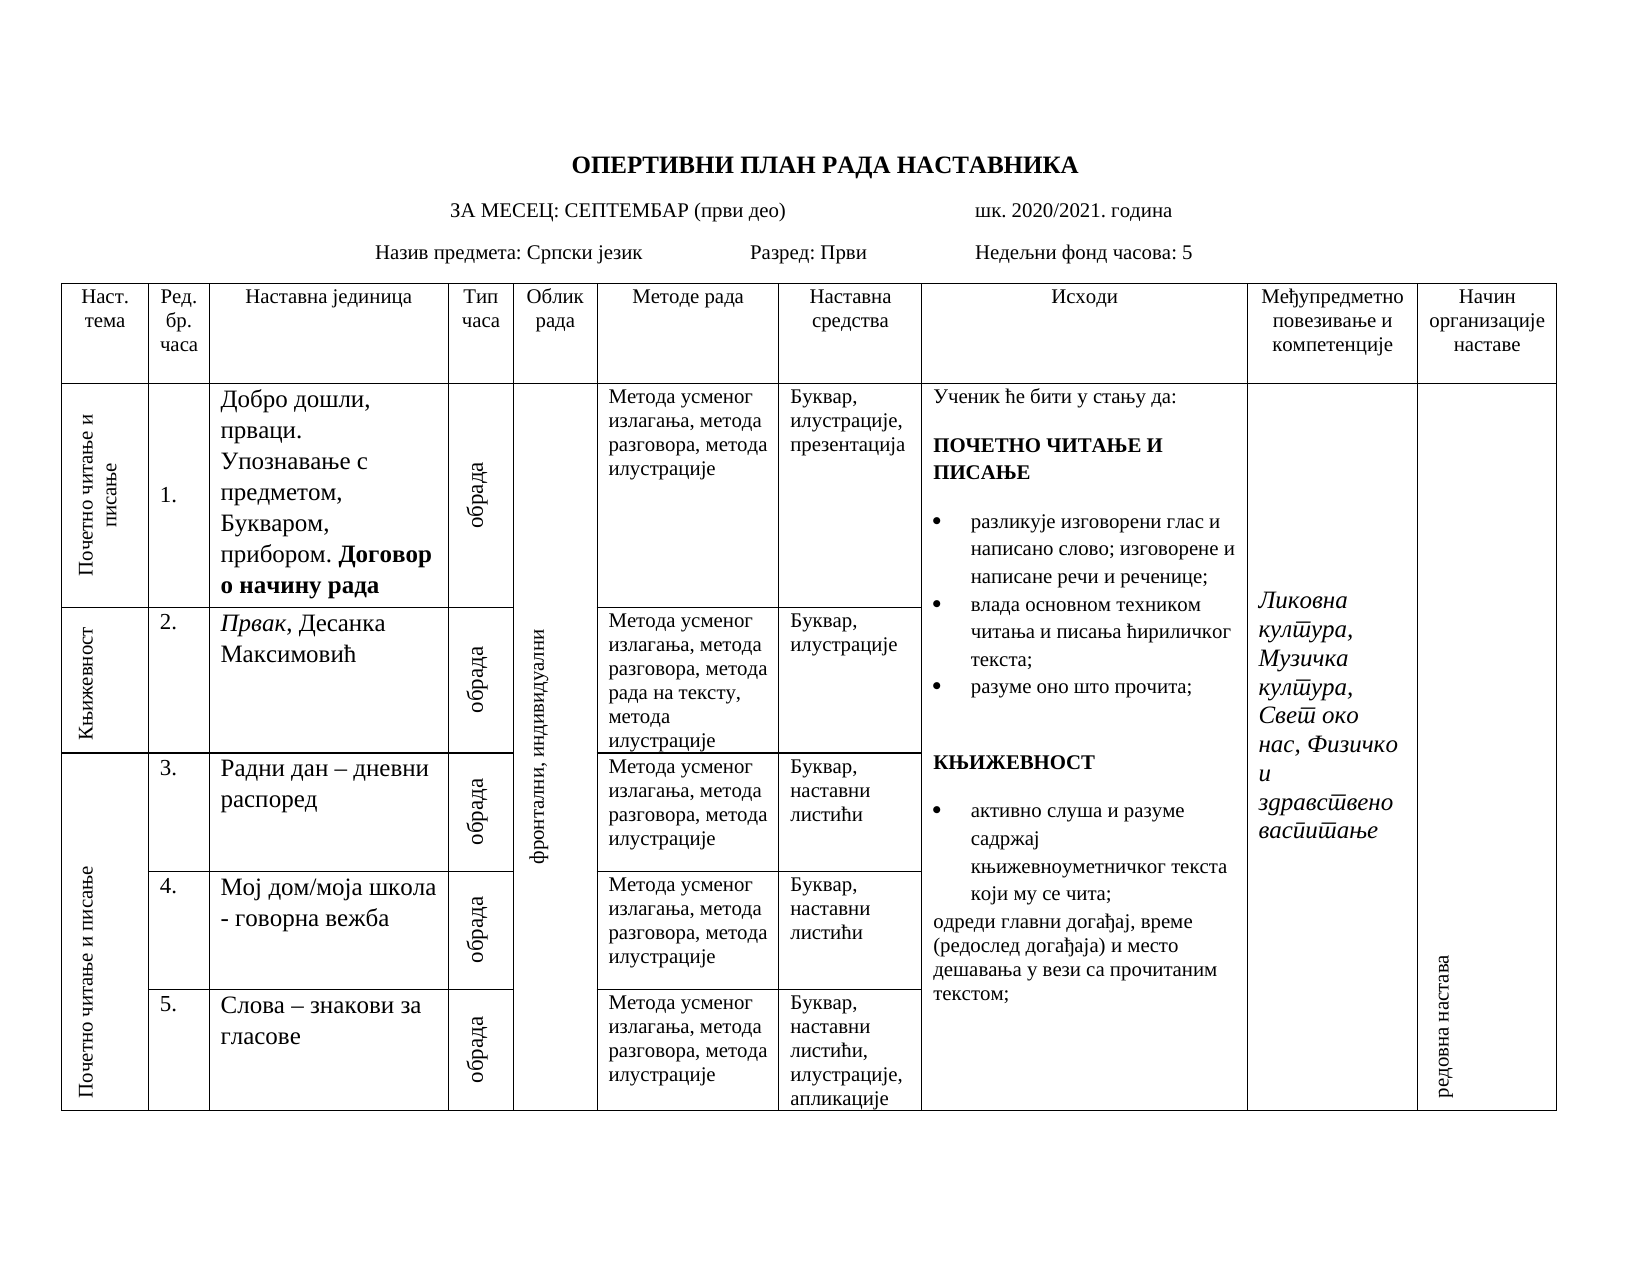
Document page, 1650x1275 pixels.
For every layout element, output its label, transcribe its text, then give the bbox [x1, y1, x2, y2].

table_cell 2. [149, 608, 209, 752]
table_cell Метода усменог излагања, метода разговора, метода рада на тексту, метода илустрације [598, 608, 778, 752]
table_header Исходи [922, 284, 1247, 383]
table_cell 5. [149, 990, 209, 1110]
table_cell обрада [449, 608, 513, 752]
table_cell Ликовна култура, Музичка култура, Свет око нас, Физичко и здравствено васпитање [1248, 384, 1417, 1110]
table_cell Добро дошли, прваци. Упознавање с предметом, Букваром, прибором. Договор о начину рада [210, 384, 448, 607]
table_cell 4. [149, 872, 209, 989]
table_cell Почетно читање и писање [62, 384, 148, 607]
text ОПЕРТИВНИ ПЛАН РАДА НАСТАВНИКА [150, 150, 1500, 179]
table_header Наст. тема [62, 284, 148, 383]
table_header Наставна јединица [210, 284, 448, 383]
table_header Облик рада [514, 284, 597, 383]
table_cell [598, 872, 778, 989]
table_cell фронтални, индивидуални [514, 384, 597, 1110]
table_header Тип часа [449, 284, 513, 383]
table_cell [598, 990, 778, 1110]
table_header Међупредметно повезивање и компетенције [1248, 284, 1417, 383]
table_cell Буквар, илустрације [779, 608, 921, 752]
table_cell обрада [449, 384, 513, 607]
table_cell обрада [449, 872, 513, 989]
table_cell обрада [449, 990, 513, 1110]
table_header Наставна средства [779, 284, 921, 383]
table_cell Мој дом/моја школа - говорна вежба [210, 872, 448, 989]
table_cell Метода усменог излагања, метода разговора, метода илустрације [598, 754, 778, 871]
table_header Ред. бр. часа [149, 284, 209, 383]
table_cell редовна настава [1418, 384, 1556, 1110]
table_cell Првак, Десанка Максимовић [210, 608, 448, 752]
table_cell Радни дан – дневни распоред [210, 754, 448, 871]
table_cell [779, 990, 921, 1110]
text ЗА МЕСЕЦ: СЕПТЕМБАР (први део) шк. 2020/2021. година [375, 198, 1500, 222]
table_cell Слова – знакови за гласове [210, 990, 448, 1110]
table_cell Почетно читање и писање [62, 754, 148, 1110]
table_header Начин организације наставе [1418, 284, 1556, 383]
table_cell Метода усменог излагања, метода разговора, метода илустрације [598, 384, 778, 607]
table_cell Ученик ће бити у стању да: ПОЧЕТНО ЧИТАЊЕ И ПИСАЊЕ разликује изговорени глас и написано слово; изговорене и написане речи и реченице; влада основном техником читања и писања ћириличког текста; разуме оно што прочита; КЊИЖЕВНОСТ активно слуша и разуме садржај књижевноуметничког текста који му се чита; одреди главни догађај, време (редослед догађаја) и место дешавања у вези са прочитаним текстом; [922, 384, 1247, 1110]
table_cell Буквар, наставни листићи [779, 754, 921, 871]
table_cell Буквар, илустрације, презентација [779, 384, 921, 607]
table_header Методе рада [598, 284, 778, 383]
table_cell 3. [149, 754, 209, 871]
table_cell обрада [449, 754, 513, 871]
table_cell Буквар, наставни листићи [779, 872, 921, 989]
table_cell 1. [149, 384, 209, 607]
text Назив предмета: Српски језик Разред: Први Недељни фонд часова: 5 [300, 240, 1500, 264]
table_cell Књижевност [62, 608, 148, 752]
